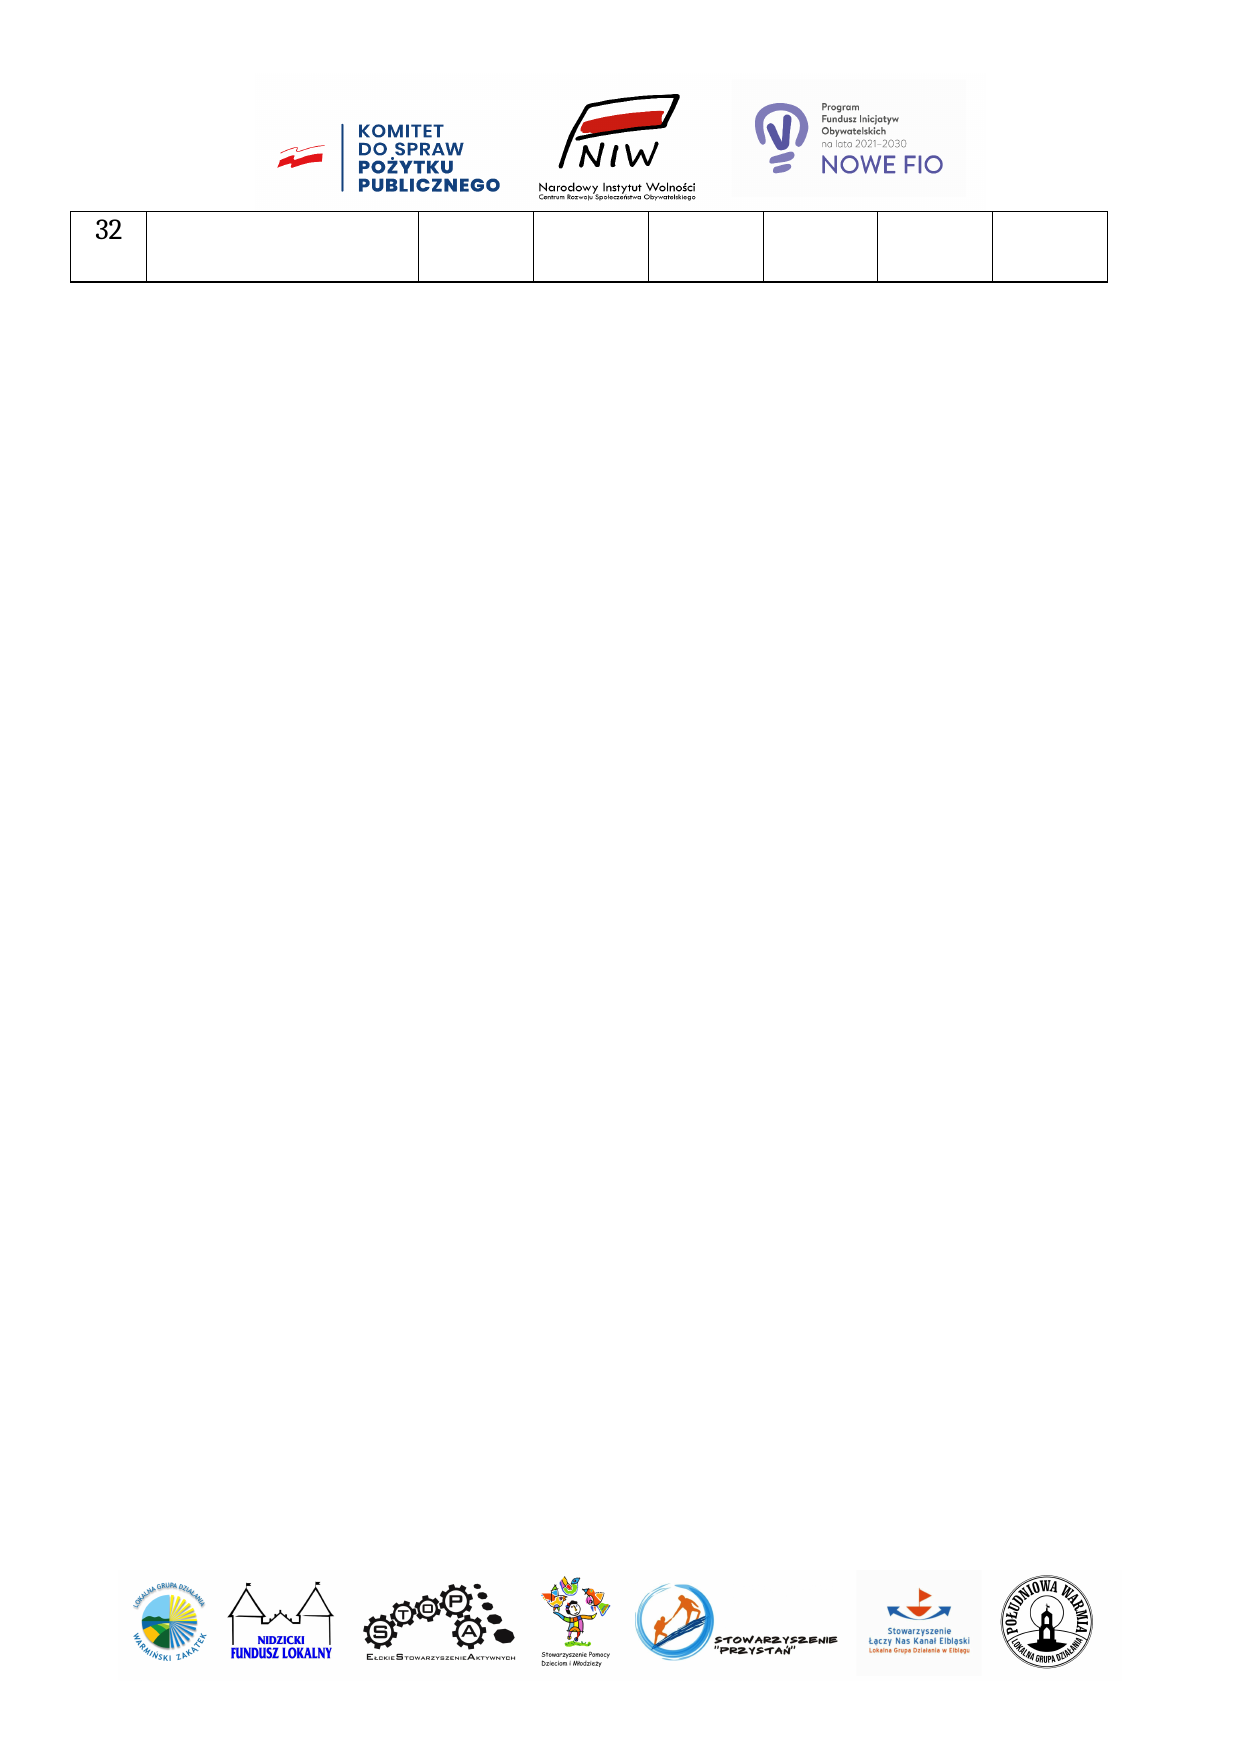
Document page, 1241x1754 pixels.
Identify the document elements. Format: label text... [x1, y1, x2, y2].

table_cell [993, 212, 1107, 281]
picture [254, 73, 986, 211]
table_cell [649, 212, 763, 281]
table_cell [878, 212, 992, 281]
table_cell 32 [71, 212, 146, 281]
table_cell [147, 212, 418, 281]
picture [118, 1570, 1122, 1681]
table_cell [534, 212, 648, 281]
table_cell [419, 212, 533, 281]
table_cell [764, 212, 877, 281]
